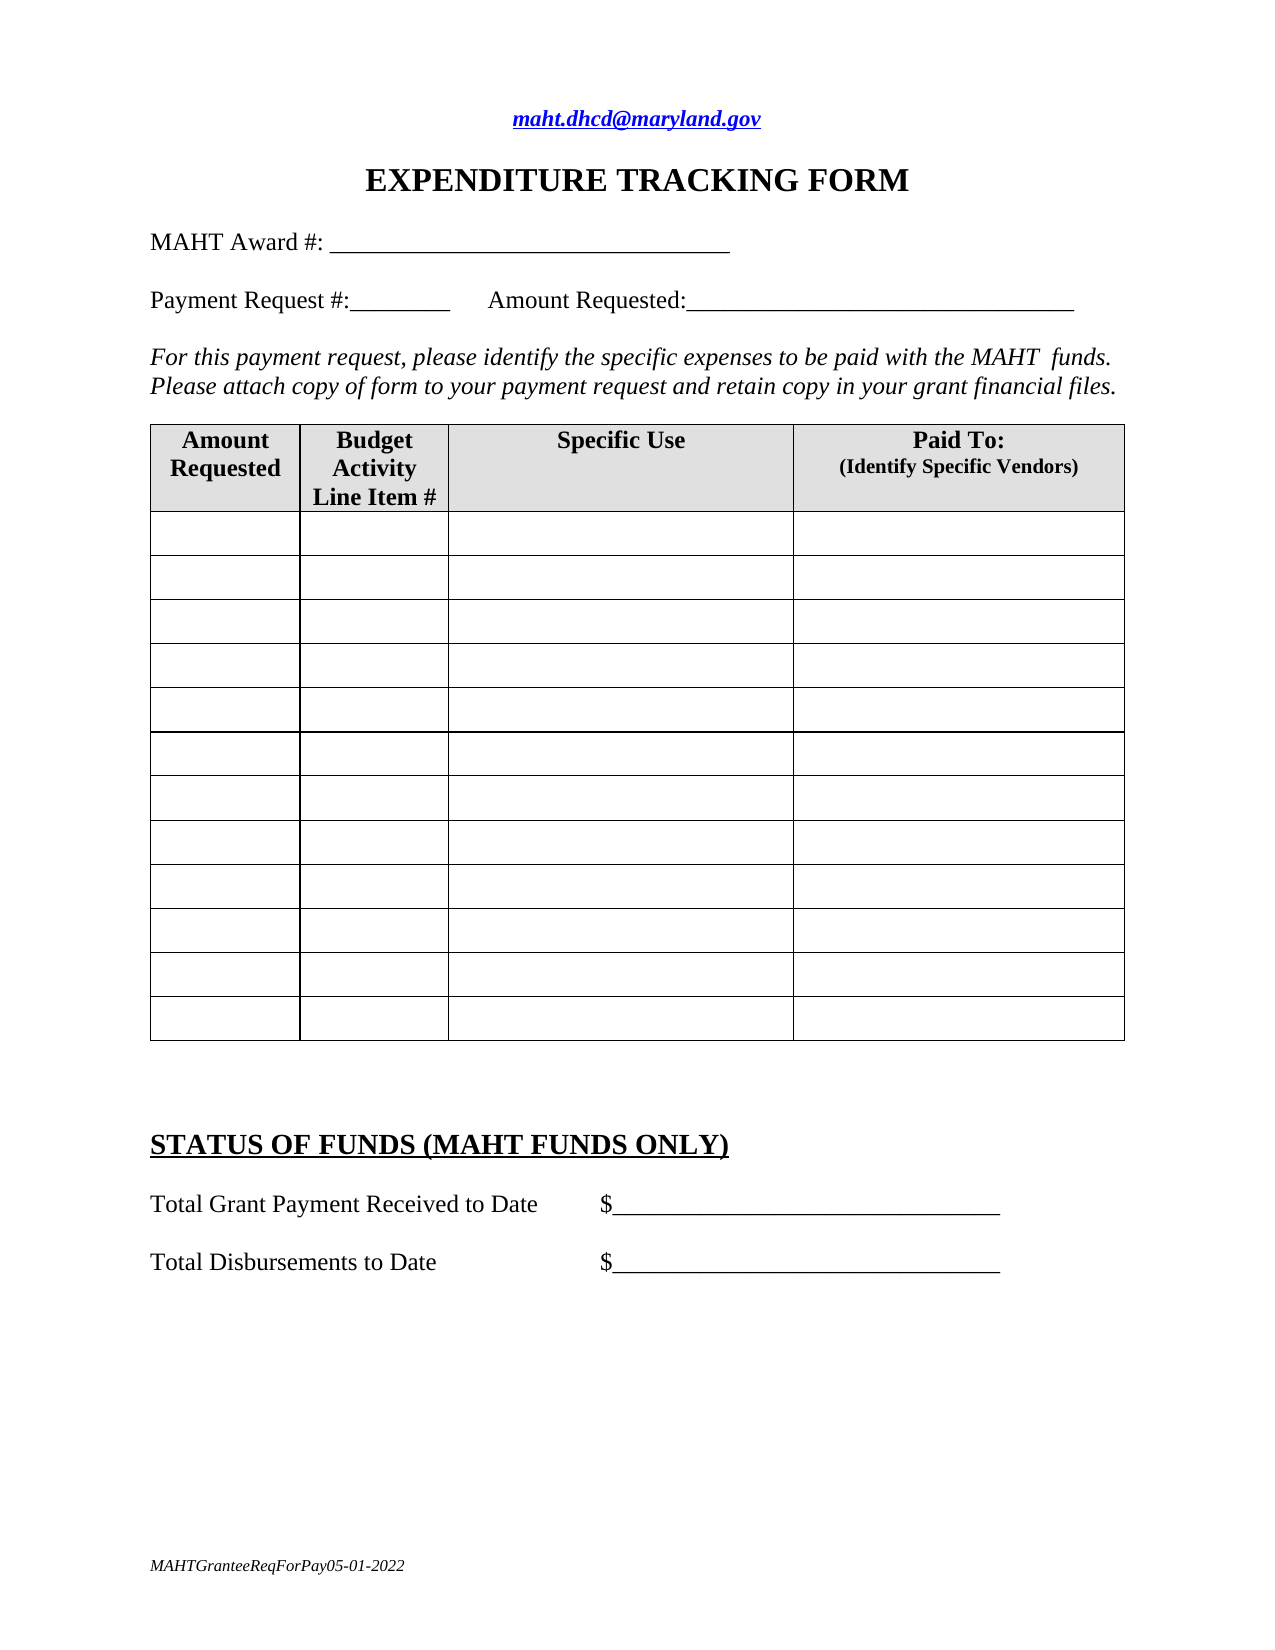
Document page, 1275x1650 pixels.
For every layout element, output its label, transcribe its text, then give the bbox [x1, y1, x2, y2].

table_cell [794, 997, 1124, 1040]
table_header Amount Requested [151, 425, 299, 511]
table_cell [151, 821, 299, 863]
table_cell [449, 865, 793, 908]
text Total Grant Payment Received to Date $_______________________________ [150, 1189, 1125, 1218]
table_cell [151, 600, 299, 643]
table_cell [301, 600, 448, 643]
table_cell [449, 512, 793, 555]
table_cell [151, 776, 299, 819]
table_cell [151, 733, 299, 775]
table_cell [794, 644, 1124, 687]
text EXPENDITURE TRACKING FORM [150, 160, 1125, 198]
table_cell [151, 644, 299, 687]
table_cell [449, 733, 793, 775]
table_cell [794, 776, 1124, 819]
table_cell [151, 953, 299, 996]
table_cell [449, 821, 793, 863]
text STATUS OF FUNDS (MAHT FUNDS ONLY) [150, 1127, 1125, 1161]
table_cell [301, 644, 448, 687]
table_cell [301, 997, 448, 1040]
table_cell [301, 512, 448, 555]
table_cell [794, 688, 1124, 731]
table_cell [449, 600, 793, 643]
table_cell [449, 776, 793, 819]
table_cell [301, 865, 448, 908]
table_cell [794, 909, 1124, 952]
text MAHT Award #: ________________________________ [150, 227, 1125, 256]
table_cell [301, 776, 448, 819]
table_cell [151, 512, 299, 555]
table_header Paid To: (Identify Specific Vendors) [794, 425, 1124, 511]
table_cell [449, 556, 793, 599]
table_cell [794, 733, 1124, 775]
table_cell [301, 953, 448, 996]
table_cell [301, 733, 448, 775]
table_cell [301, 556, 448, 599]
table_cell [151, 865, 299, 908]
table_cell [449, 953, 793, 996]
table_cell [794, 600, 1124, 643]
table_cell [151, 688, 299, 731]
table_cell [151, 909, 299, 952]
text For this payment request, please identify the specific expenses to be paid with the MAHT funds. Please attach copy of form to your payment request and retain copy in your grant financial files. [150, 342, 1125, 400]
table_cell [794, 821, 1124, 863]
table_cell [449, 909, 793, 952]
text Total Disbursements to Date $_______________________________ [150, 1247, 1125, 1276]
table_cell [151, 556, 299, 599]
table_cell [449, 997, 793, 1040]
table_cell [794, 556, 1124, 599]
table_header Specific Use [449, 425, 793, 511]
table_cell [794, 512, 1124, 555]
text maht.dhcd@maryland.gov [150, 105, 1125, 131]
table_cell [151, 997, 299, 1040]
table_header Budget Activity Line Item # [301, 425, 448, 511]
table_cell [301, 821, 448, 863]
text Payment Request #:________ Amount Requested:_______________________________ [150, 285, 1125, 313]
table_cell [449, 644, 793, 687]
table_cell [301, 688, 448, 731]
table_cell [794, 865, 1124, 908]
table_cell [794, 953, 1124, 996]
table_cell [301, 909, 448, 952]
table_cell [449, 688, 793, 731]
